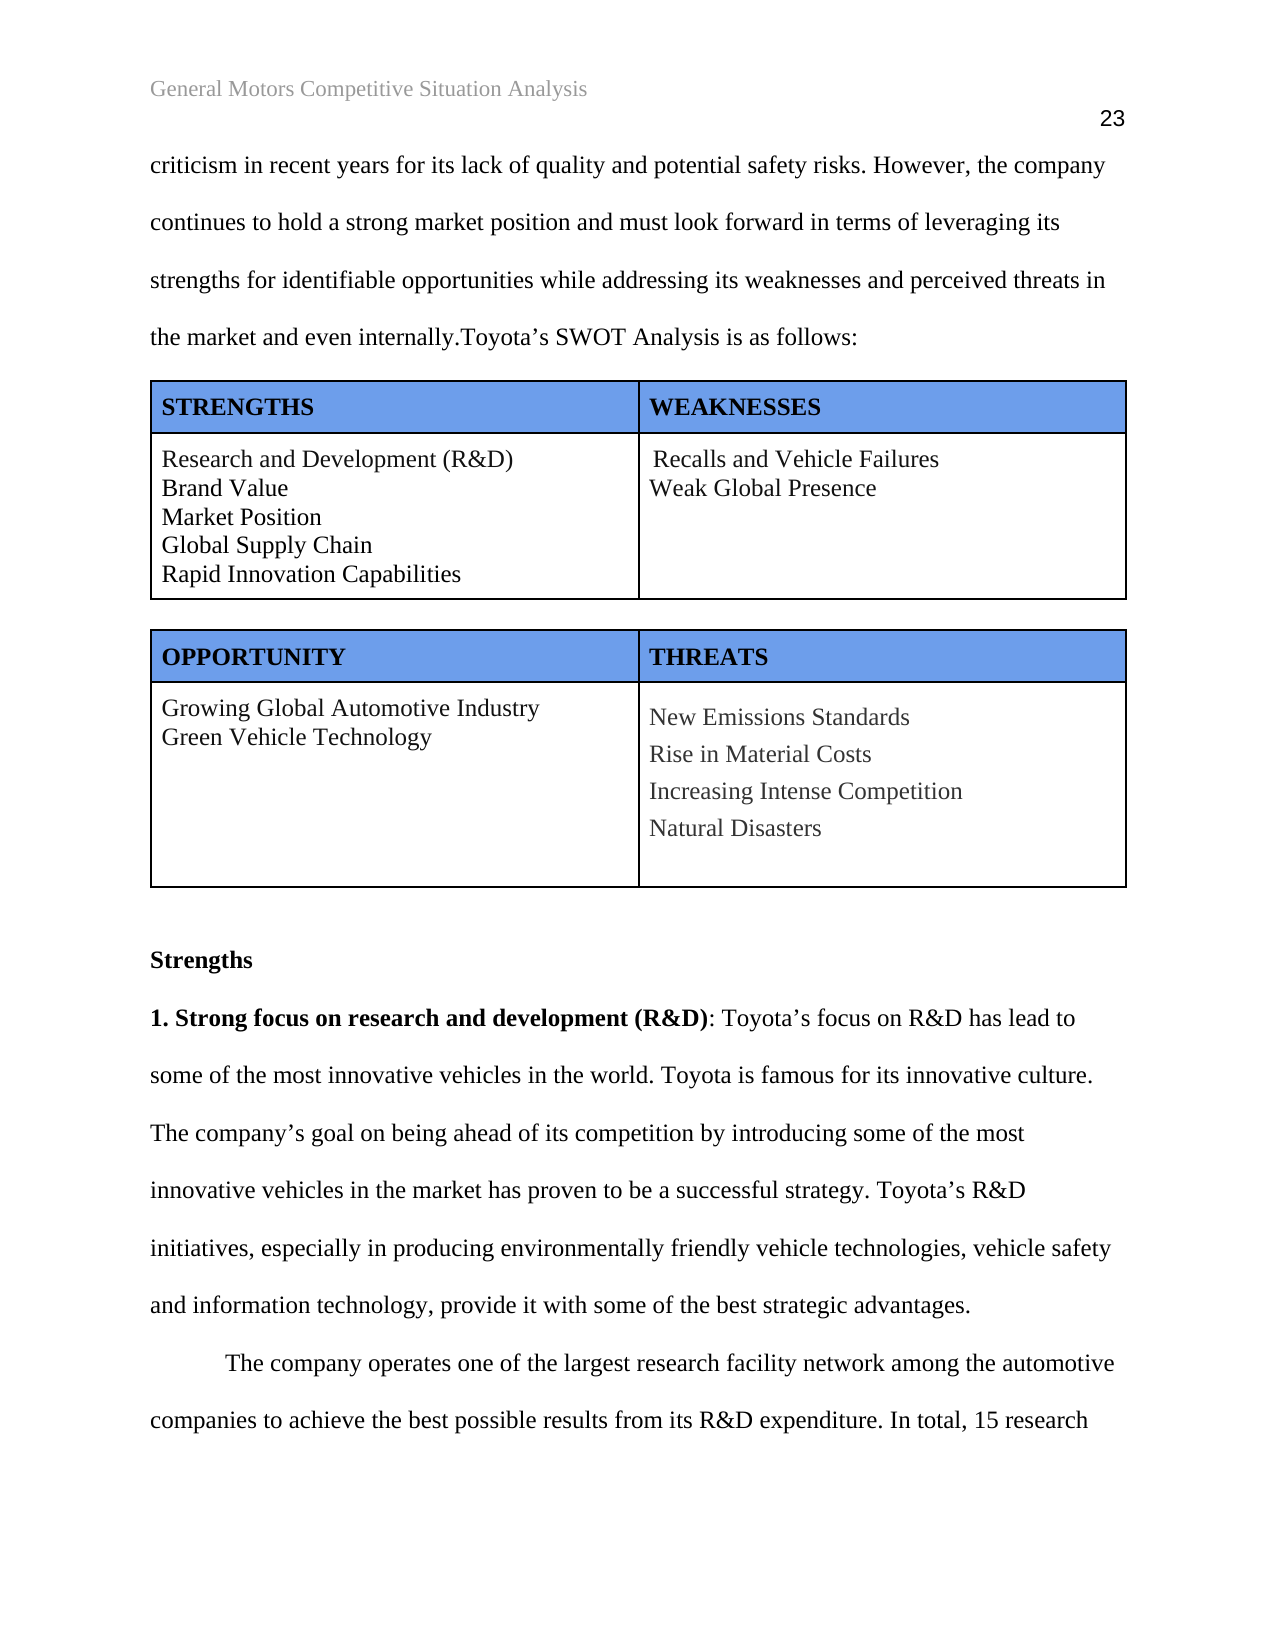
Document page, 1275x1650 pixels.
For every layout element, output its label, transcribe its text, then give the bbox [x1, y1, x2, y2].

table_header OPPORTUNITY [152, 631, 638, 681]
table_cell New Emissions Standards Rise in Material Costs Increasing Intense Competition Natural Disasters [640, 683, 1125, 886]
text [150, 1348, 1125, 1434]
text Strengths [150, 945, 1125, 974]
table_cell Research and Development (R&D) Brand Value Market Position Global Supply Chain Rapid Innovation Capabilities [152, 434, 638, 598]
table_cell Recalls and Vehicle Failures Weak Global Presence [640, 434, 1125, 598]
table_header WEAKNESSES [640, 382, 1125, 432]
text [150, 150, 1125, 351]
text 1. Strong focus on research and development (R&D): Toyota’s focus on R&D has lead to some of the most innovative vehicles in the world. Toyota is famous for its innovative culture. The company’s goal on being ahead of its competition by introducing some of the most innovative vehicles in the market has proven to be a successful strategy. Toyota’s R&D initiatives, especially in producing environmentally friendly vehicle technologies, vehicle safety and information technology, provide it with some of the best strategic advantages. [150, 1003, 1125, 1319]
table_cell Growing Global Automotive Industry Green Vehicle Technology [152, 683, 638, 886]
table_header STRENGTHS [152, 382, 638, 432]
table_header THREATS [640, 631, 1125, 681]
